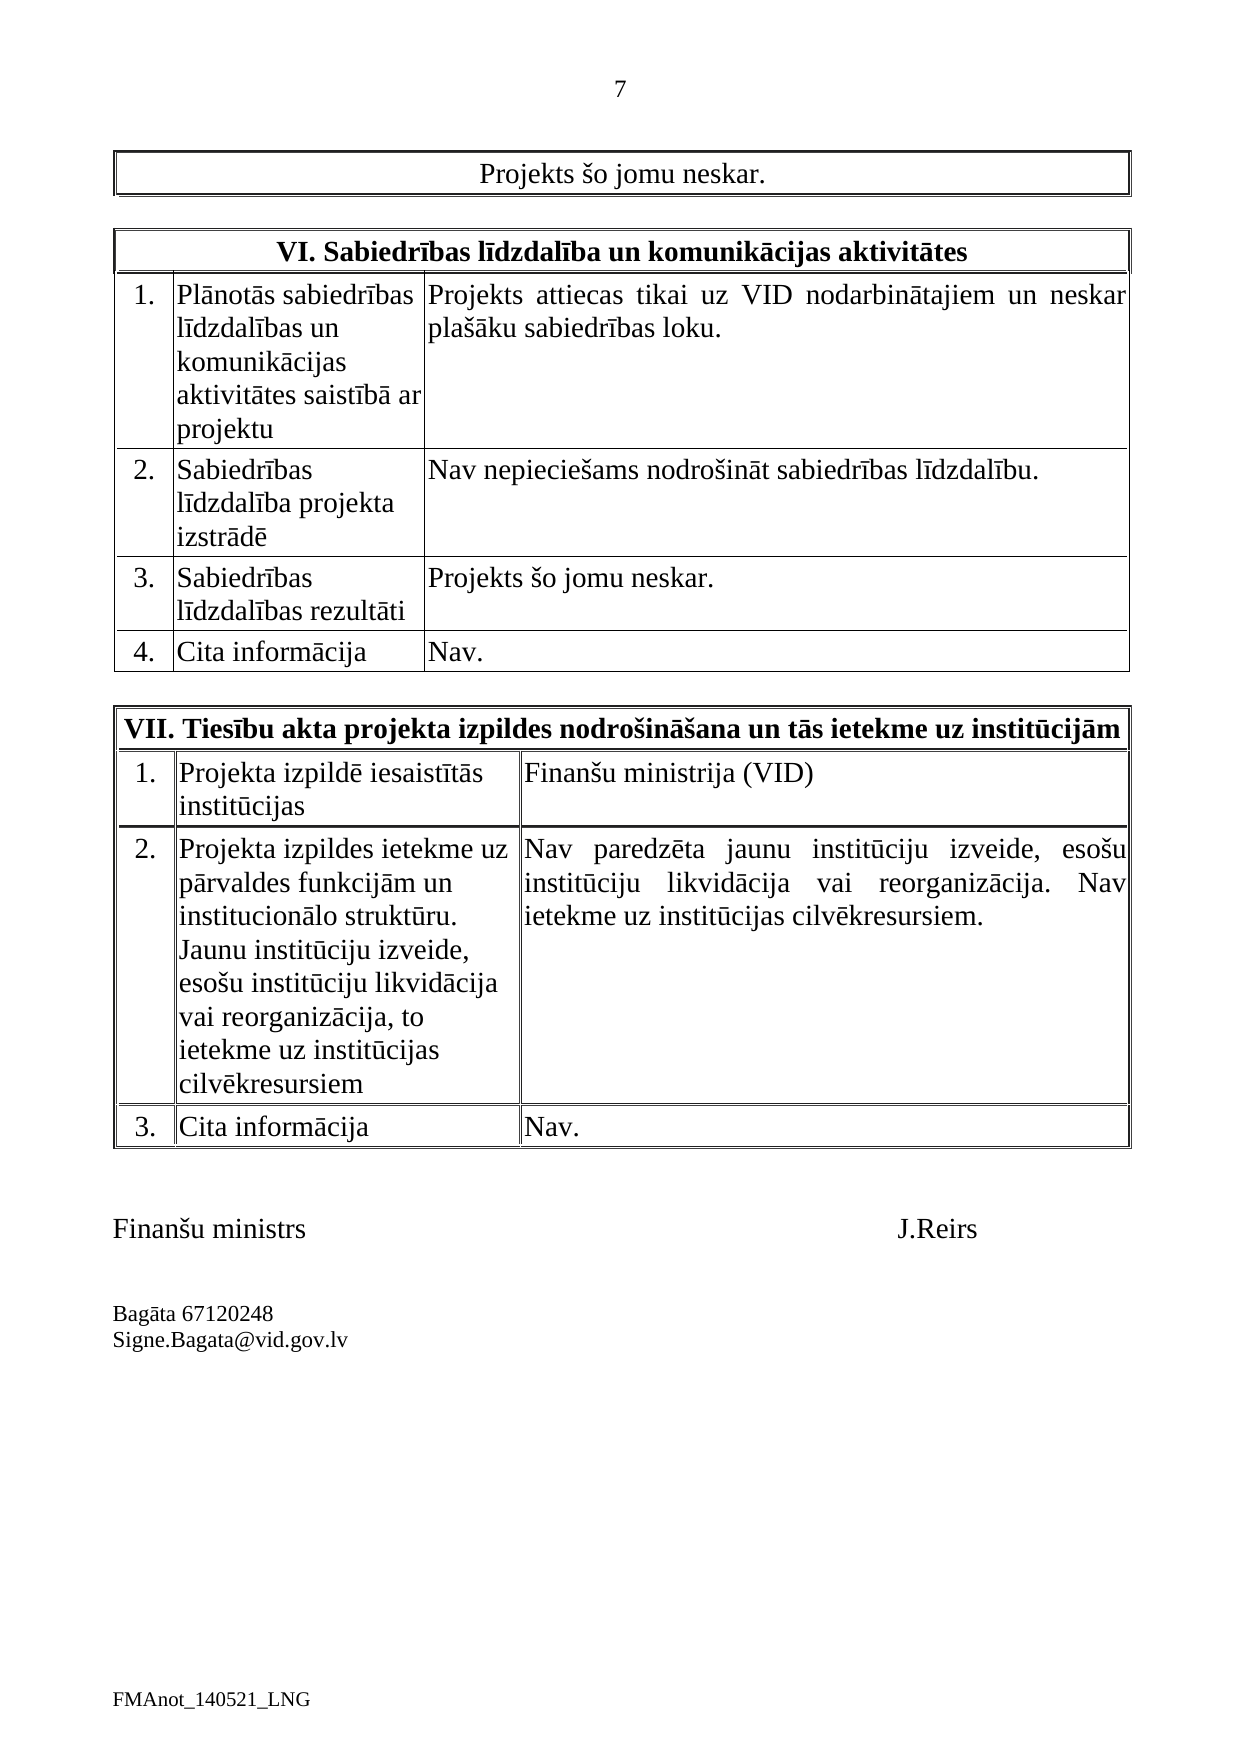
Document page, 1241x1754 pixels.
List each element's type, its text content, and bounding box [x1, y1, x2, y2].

table_cell Projekts šo jomu neskar. [425, 556, 1129, 630]
table_cell Finanšu ministrija (VID) [522, 748, 1129, 825]
table_cell 2. [115, 448, 173, 556]
table_cell Cita informācija [174, 631, 424, 671]
table_cell 3. [115, 1103, 176, 1146]
table_cell Projekta izpildē iesaistītās institūcijas [177, 752, 519, 825]
text Bagāta 67120248 [112, 1300, 1128, 1326]
table_cell Nav paredzēta jaunu institūciju izveide, esošu institūciju likvidācija vai reorganizācija. Nav ietekme uz institūcijas cilvēkresursiem. [522, 825, 1128, 1103]
table_cell Nav. [521, 1103, 1130, 1146]
table_cell Sabiedrības līdzdalība projekta izstrādē [174, 449, 424, 556]
table_cell 3. [115, 556, 173, 630]
table_cell 1. [117, 748, 174, 825]
table_header VII. Tiesību akta projekta izpildes nodrošināšana un tās ietekme uz institūcijām [117, 709, 1128, 748]
text Finanšu ministrs J.Reirs [112, 1211, 1128, 1245]
table_cell 4. [115, 630, 173, 671]
table_cell Projekta izpildes ietekme uz pārvaldes funkcijām un institucionālo struktūru. Jaunu institūciju izveide, esošu institūciju likvidācija vai reorganizācija, to ietekme uz institūcijas cilvēkresursiem [177, 828, 519, 1103]
table_cell Nav nepieciešams nodrošināt sabiedrības līdzdalību. [425, 448, 1129, 556]
table_cell Sabiedrības līdzdalības rezultāti [174, 557, 424, 630]
table_cell 1. [115, 270, 173, 448]
table_cell Plānotās sabiedrības līdzdalības un komunikācijas aktivitātes saistībā ar projektu [174, 274, 424, 448]
table_cell 2. [117, 825, 174, 1103]
table_cell Projekts šo jomu neskar. [117, 153, 1128, 193]
table_cell Nav. [425, 630, 1129, 671]
text Signe.Bagata@vid.gov.lv [112, 1326, 1128, 1353]
table_header VI. Sabiedrības līdzdalība un komunikācijas aktivitātes [116, 231, 1128, 270]
table_cell Projekts attiecas tikai uz VID nodarbinātajiem un neskar plašāku sabiedrības loku. [425, 270, 1129, 448]
table_cell Cita informācija [176, 1106, 521, 1146]
